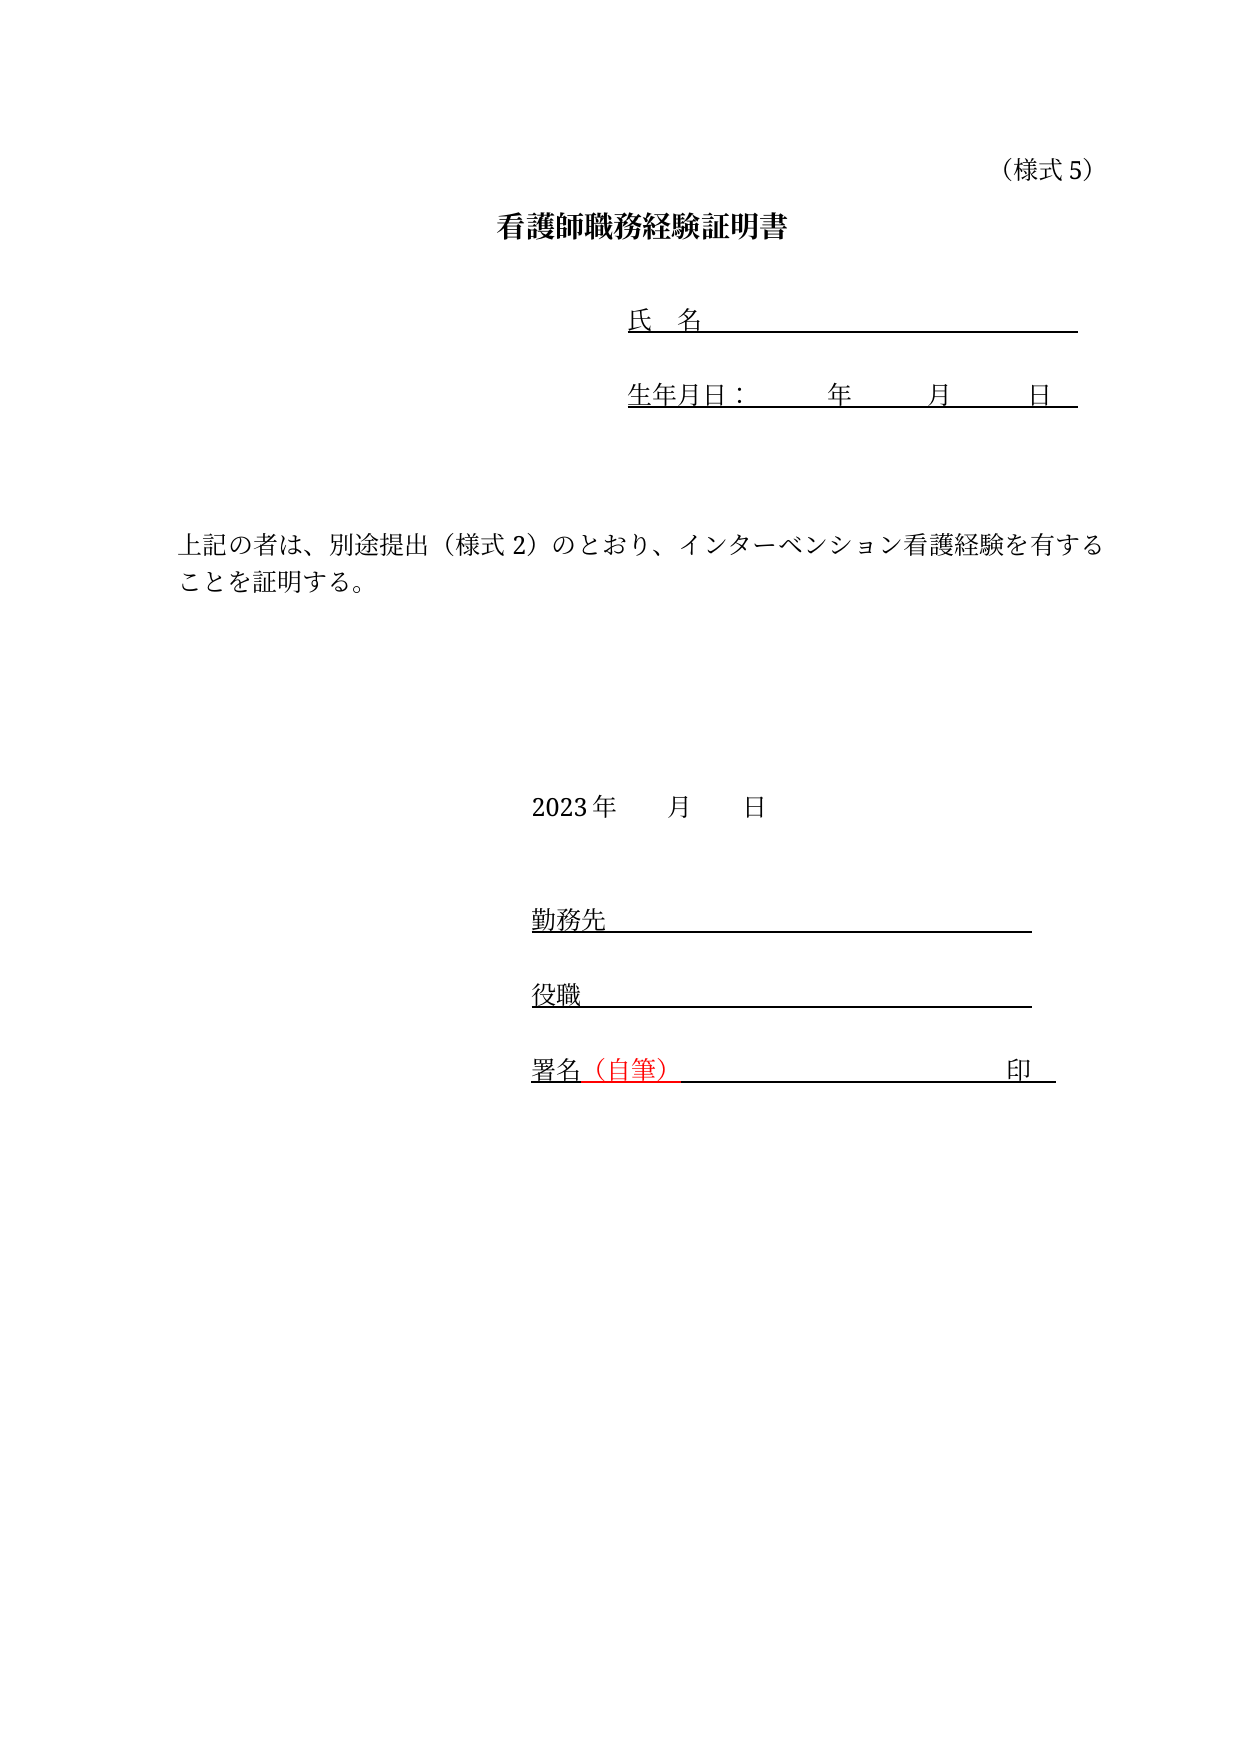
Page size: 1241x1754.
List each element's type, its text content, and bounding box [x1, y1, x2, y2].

text 役職 [177, 975, 1152, 1012]
text 看護師職務経験証明書 [177, 187, 1107, 262]
text 2023年 月 日 [177, 787, 1107, 825]
text （様式5） [177, 150, 1107, 187]
text 生年月日： 年 月 日 [177, 375, 1107, 412]
text 署名（自筆） 印 [177, 1050, 1152, 1087]
text 上記の者は、別途提出（様式2）のとおり、インターベンション看護経験を有することを証明する。 [177, 525, 1107, 600]
text 勤務先 [177, 900, 1152, 937]
text 氏 名 [177, 300, 1107, 337]
